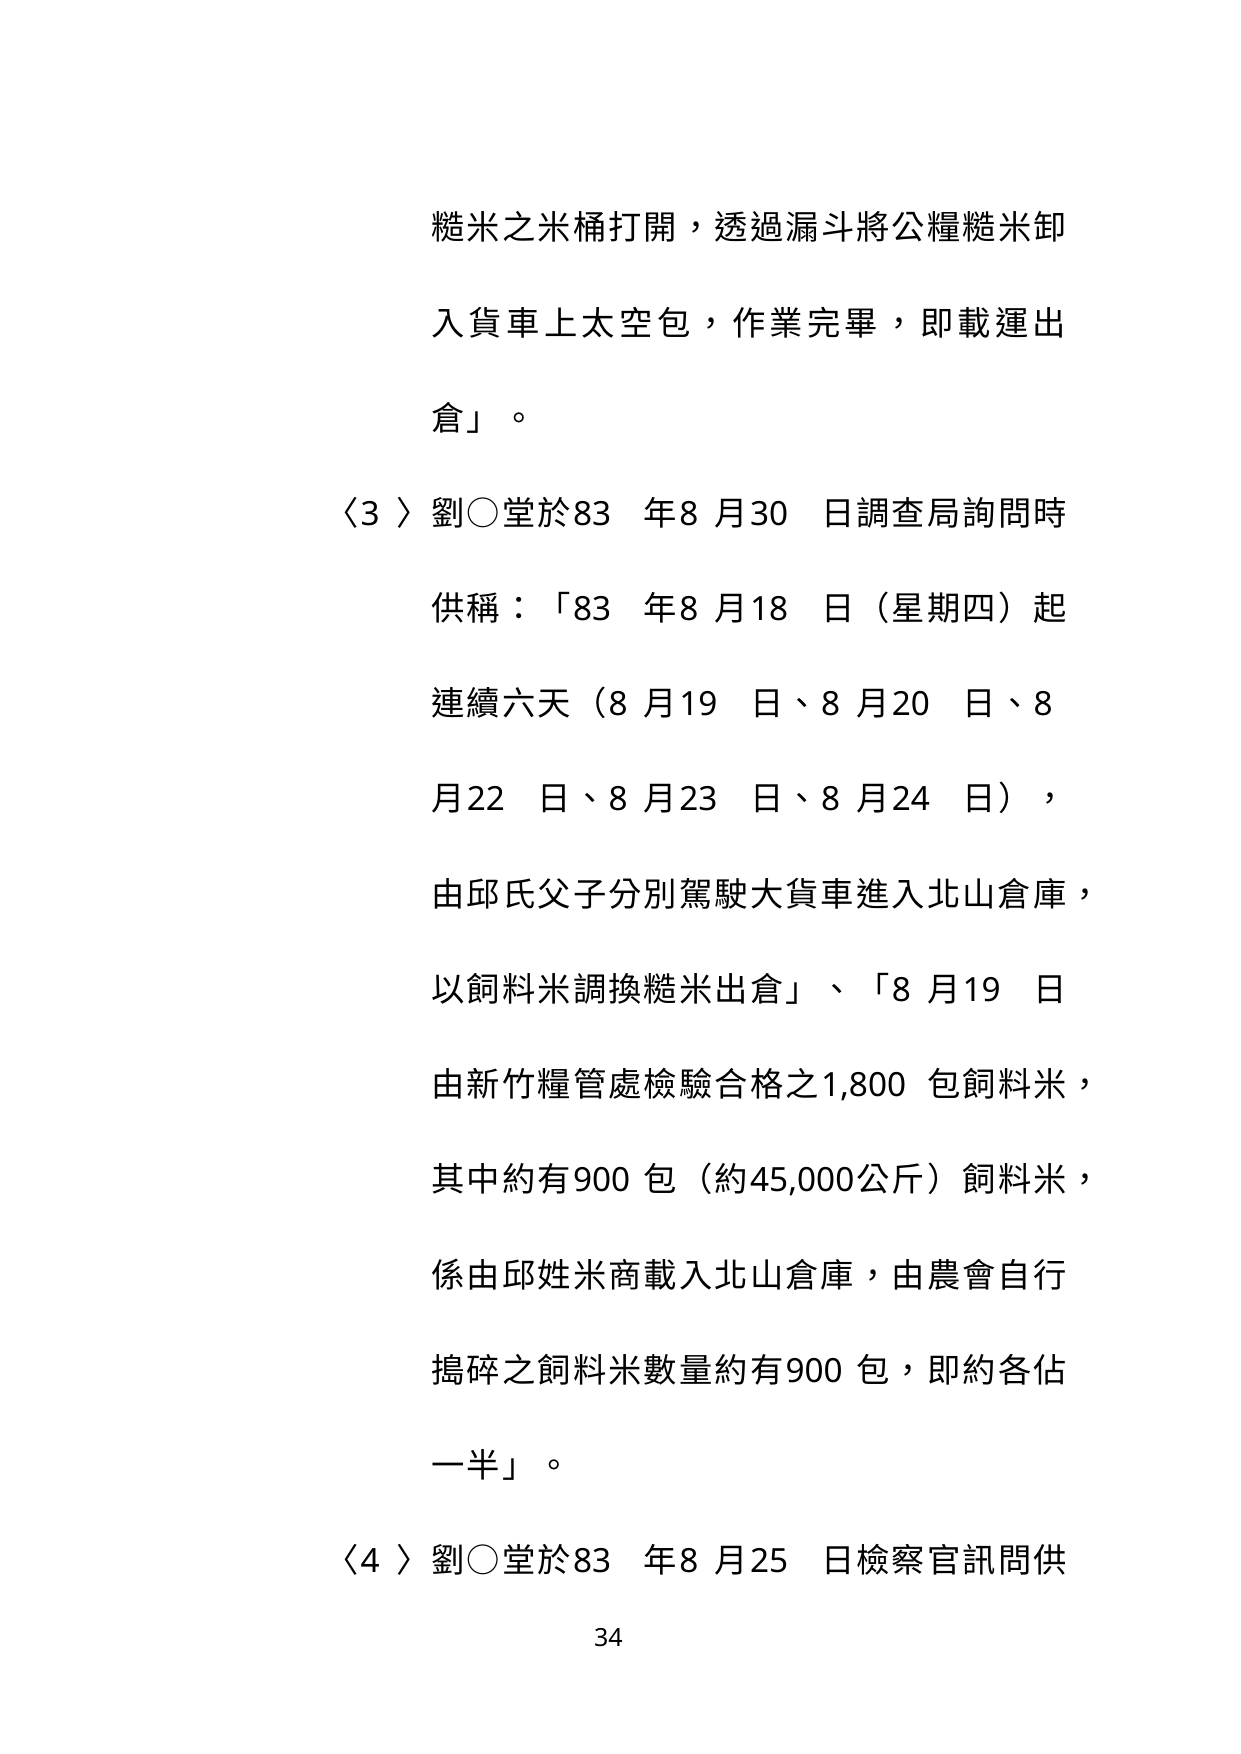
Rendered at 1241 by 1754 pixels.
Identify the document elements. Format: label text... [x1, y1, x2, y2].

subtitle 劉○堂於83年8月25日檢察官訊問供述：「一天載2次，都是晚上，每次都是2輛車來載，每車載5、6噸」、「（問：這2車不是1次就可以載十幾噸？）一天載走8、9噸左右米，是一輛車來一趟」、「（問：為何在調查站說是1天載15噸？）我緊張隨便講，15噸包括車重」、「（問：5天約載走4、50噸？）對」。 [307, 1511, 1069, 1606]
subtitle 劉○堂於83年8月30日調查局詢問時供稱：「83年8月18日（星期四）起連續六天（8月19日、8月20日、8月22日、8月23日、8月24日），由邱氏父子分別駕駛大貨車進入北山倉庫，以飼料米調換糙米出倉」、「8月19日由新竹糧管處檢驗合格之1,800包飼料米，其中約有900包（約45,000公斤）飼料米，係由邱姓米商載入北山倉庫，由農會自行搗碎之飼料米數量約有900包，即約各佔一半」。 [307, 463, 1069, 1511]
